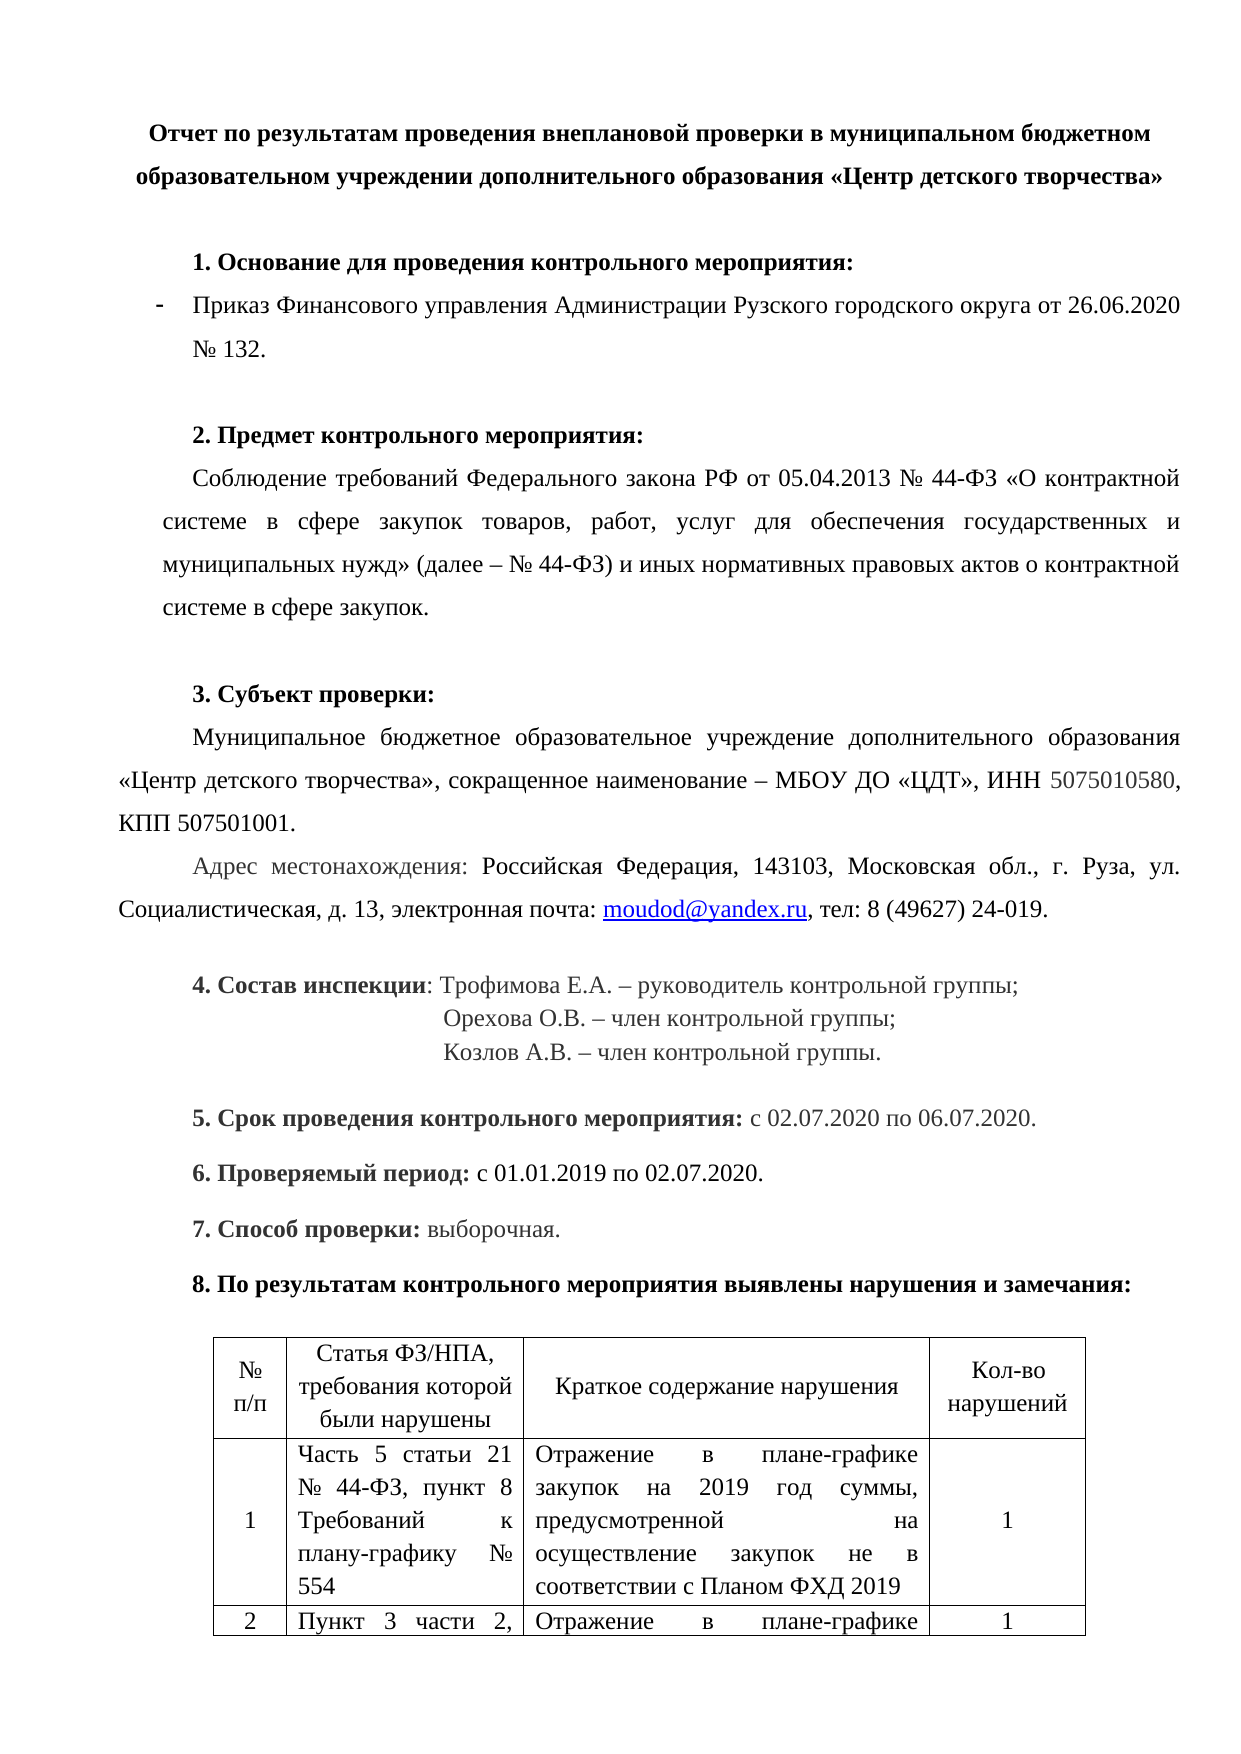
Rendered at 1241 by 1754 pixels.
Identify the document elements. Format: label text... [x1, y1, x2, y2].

text Адрес местонахождения: Российская Федерация, 143103, Московская обл., г. Руза, ул. Социалистическая, д. 13, электронная почта: moudod@yandex.ru, тел: 8 (49627) 24-019. [118, 851, 1181, 923]
table_cell 1 [930, 1606, 1085, 1635]
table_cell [524, 1606, 929, 1635]
text 5. Срок проведения контрольного мероприятия: с 02.07.2020 по 06.07.2020. [156, 1103, 1181, 1131]
table_header Статья ФЗ/НПА, требования которой были нарушены [287, 1338, 523, 1438]
text 8. По результатам контрольного мероприятия выявлены нарушения и замечания: [156, 1269, 1181, 1298]
text 7. Способ проверки: выборочная. [156, 1214, 1181, 1242]
text Козлов А.В. – член контрольной группы. [118, 1037, 1181, 1065]
text Соблюдение требований Федерального закона РФ от 05.04.2013 № 44-ФЗ «О контрактной системе в сфере закупок товаров, работ, услуг для обеспечения государственных и муниципальных нужд» (далее – № 44-ФЗ) и иных нормативных правовых актов о контрактной системе в сфере закупок. [162, 463, 1181, 621]
table_cell Часть 5 статьи 21 № 44-ФЗ, пункт 8 Требований к плану-графику № 554 [287, 1439, 523, 1605]
text 3. Субъект проверки: [156, 679, 1181, 707]
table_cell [287, 1606, 523, 1635]
text Орехова О.В. – член контрольной группы; [118, 1003, 1181, 1032]
text 6. Проверяемый период: с 01.01.2019 по 02.07.2020. [156, 1158, 1181, 1187]
text 2. Предмет контрольного мероприятия: [156, 420, 1181, 449]
table_cell 1 [930, 1439, 1085, 1605]
table_header № п/п [214, 1338, 286, 1438]
text 4. Состав инспекции: Трофимова Е.А. – руководитель контрольной группы; [118, 971, 1181, 999]
table_cell Отражение в плане-графике закупок на 2019 год суммы, предусмотренной на осуществление закупок не в соответствии с Планом ФХД 2019 [524, 1439, 929, 1605]
table_cell 1 [214, 1439, 286, 1605]
text Муниципальное бюджетное образовательное учреждение дополнительного образования «Центр детского творчества», сокращенное наименование – МБОУ ДО «ЦДТ», ИНН 5075010580, КПП 507501001. [118, 722, 1181, 837]
table_cell 2 [214, 1606, 286, 1635]
text Отчет по результатам проведения внеплановой проверки в муниципальном бюджетном образовательном учреждении дополнительного образования «Центр детского творчества» [118, 118, 1181, 190]
table_header Кол-во нарушений [930, 1338, 1085, 1438]
table_header Краткое содержание нарушения [524, 1338, 929, 1438]
list Приказ Финансового управления Администрации Рузского городского округа от 26.06.2020 № 132. [155, 291, 1181, 362]
text 1. Основание для проведения контрольного мероприятия: [118, 247, 1181, 276]
